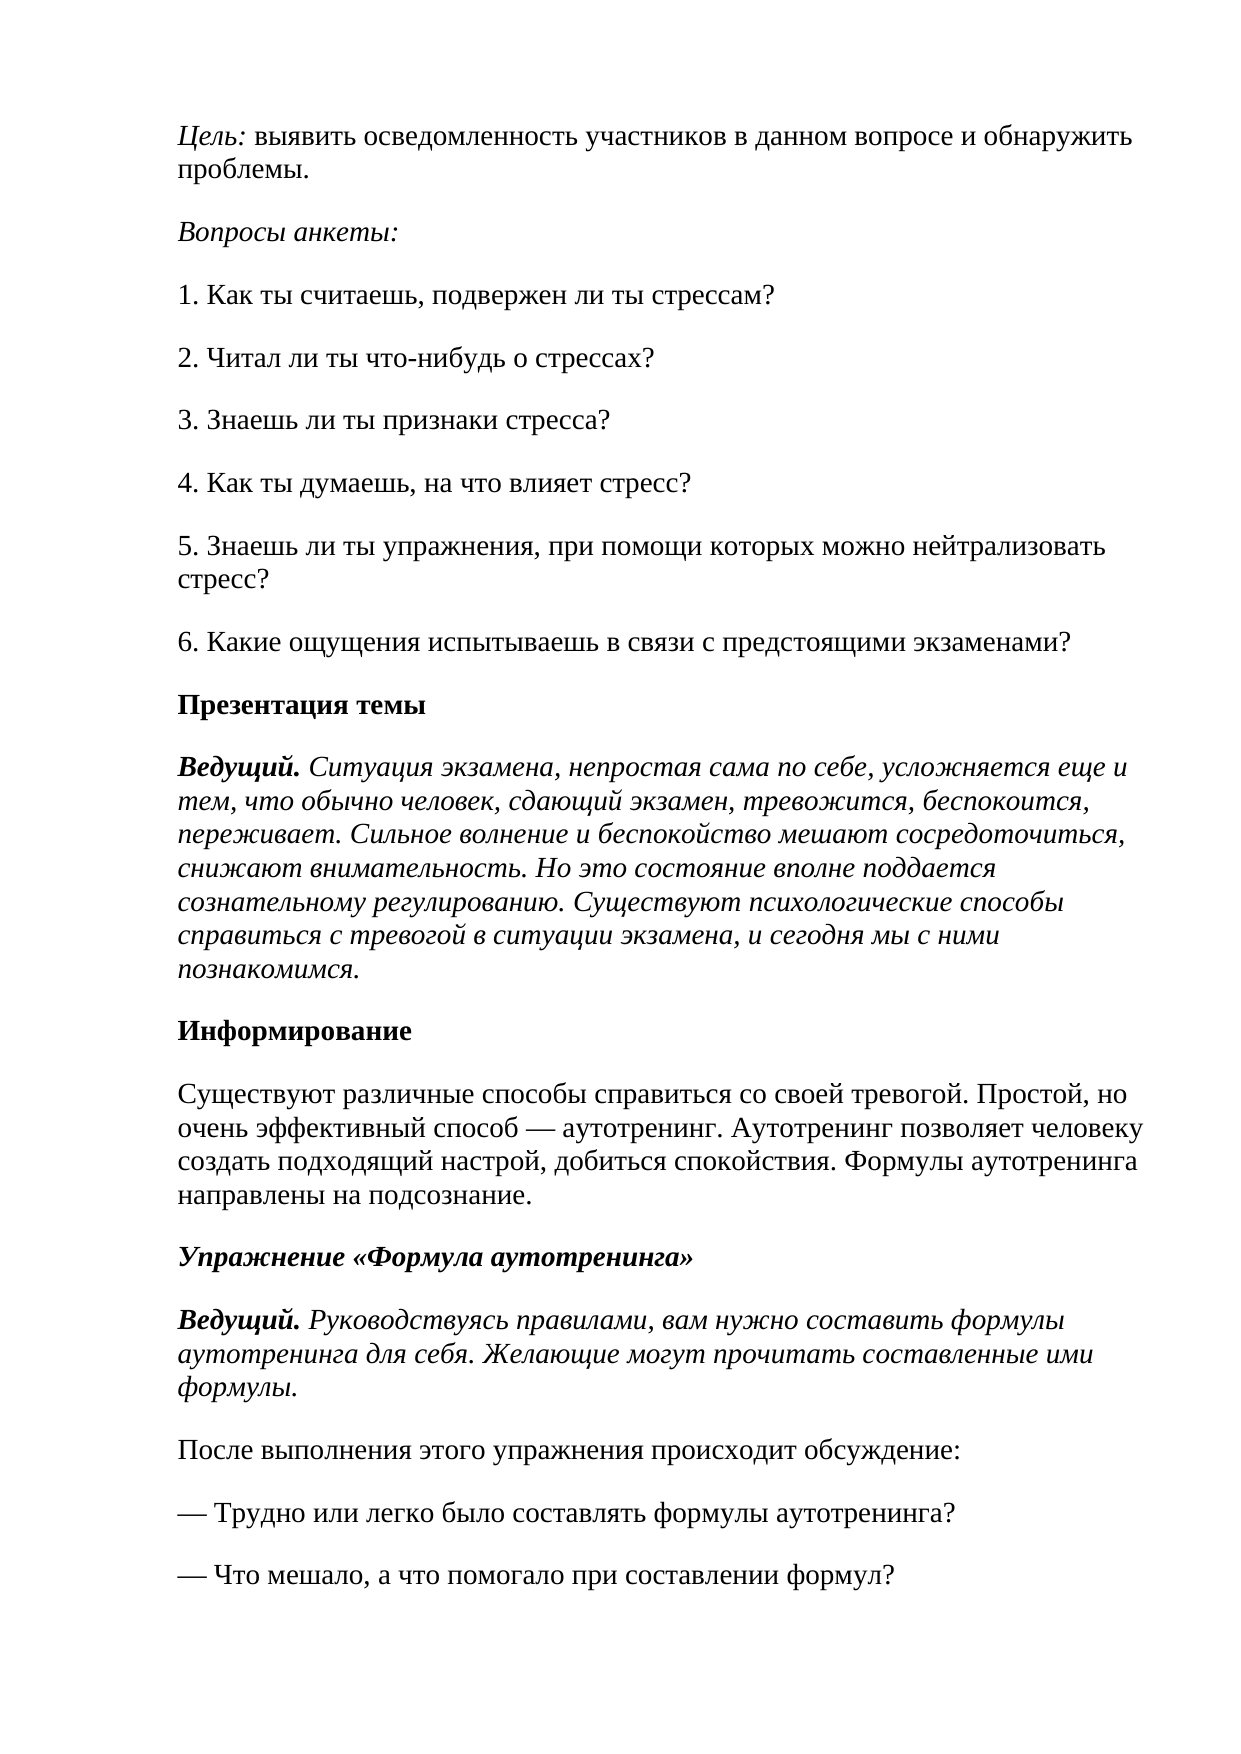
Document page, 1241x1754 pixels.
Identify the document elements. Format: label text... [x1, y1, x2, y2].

text Существуют различные способы справиться со своей тревогой. Простой, но очень эффективный способ — аутотренинг. Аутотренинг позволяет человеку создать подходящий настрой, добиться спокойствия. Формулы аутотренинга направлены на подсознание. [177, 1076, 1152, 1210]
text После выполнения этого упражнения происходит обсуждение: [177, 1432, 1152, 1466]
text Упражнение «Формула аутотренинга» [177, 1239, 1152, 1273]
text 6. Какие ощущения испытываешь в связи с предстоящими экзаменами? [177, 624, 1152, 658]
text Ведущий. Руководствуясь правилами, вам нужно составить формулы аутотренинга для себя. Желающие могут прочитать составленные ими формулы. [177, 1302, 1152, 1403]
text — Трудно или легко было составлять формулы аутотренинга? [177, 1495, 1152, 1528]
text Информирование [177, 1013, 1152, 1047]
text Вопросы анкеты: [177, 214, 1152, 248]
text 5. Знаешь ли ты упражнения, при помощи которых можно нейтрализовать стресс? [177, 528, 1152, 595]
text — Что мешало, а что помогало при составлении формул? [177, 1557, 1152, 1591]
text 4. Как ты думаешь, на что влияет стресс? [177, 465, 1152, 499]
text 2. Читал ли ты что-нибудь о стрессах? [177, 340, 1152, 373]
text Цель: выявить осведомленность участников в данном вопросе и обнаружить проблемы. [177, 118, 1152, 185]
text Ведущий. Ситуация экзамена, непростая сама по себе, усложняется еще и тем, что обычно человек, сдающий экзамен, тревожится, беспокоится, переживает. Сильное волнение и беспокойство мешают сосредоточиться, снижают внимательность. Но это состояние вполне поддается сознательному регулированию. Существуют психологические способы справиться с тревогой в ситуации экзамена, и сегодня мы с ними познакомимся. [177, 749, 1152, 984]
text 3. Знаешь ли ты признаки стресса? [177, 402, 1152, 436]
text Презентация темы [177, 687, 1152, 720]
text 1. Как ты считаешь, подвержен ли ты стрессам? [177, 277, 1152, 311]
